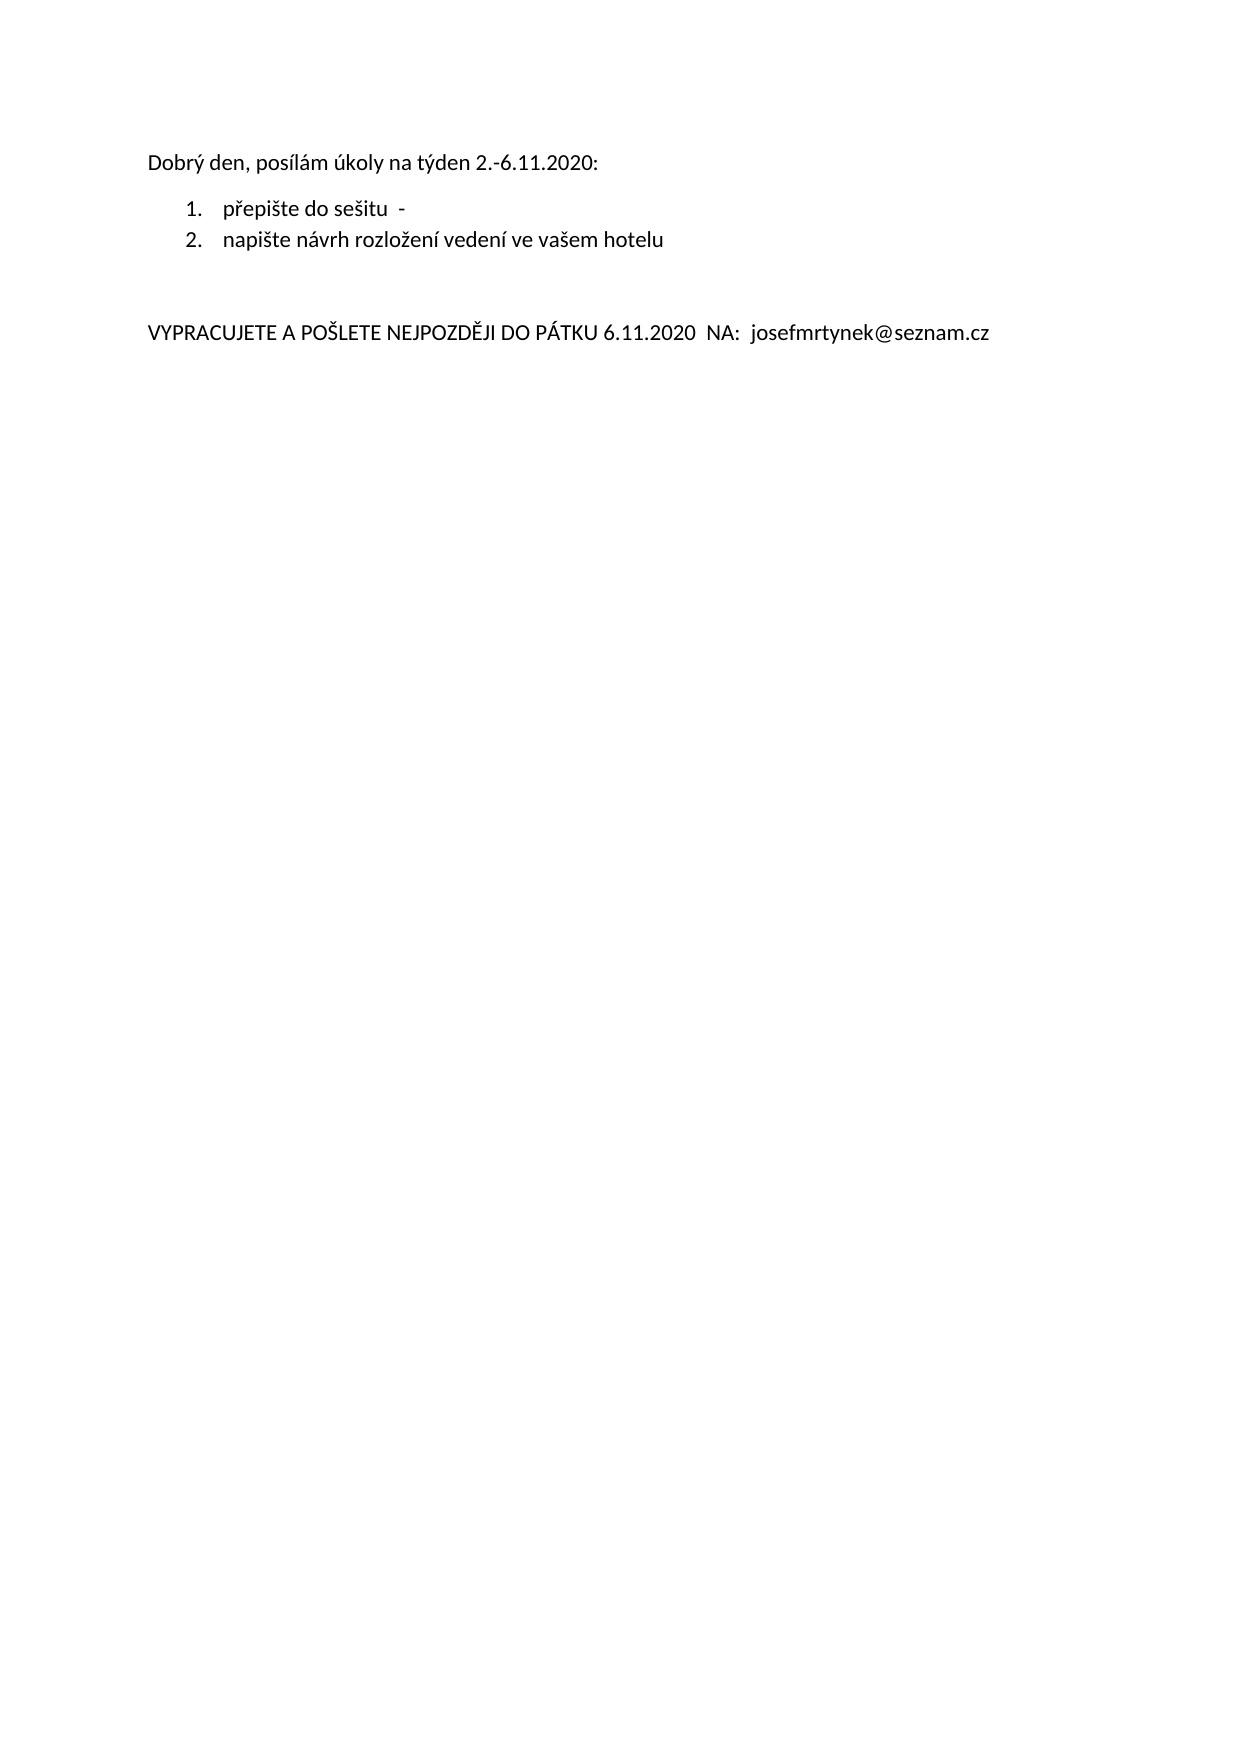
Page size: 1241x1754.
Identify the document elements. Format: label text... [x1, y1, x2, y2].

list napište návrh rozložení vedení ve vašem hotelu [185, 225, 1093, 253]
text Dobrý den, posílám úkoly na týden 2.-6.11.2020: [148, 148, 1093, 176]
list přepište do sešitu - [185, 194, 1093, 222]
text VYPRACUJETE A POŠLETE NEJPOZDĚJI DO PÁTKU 6.11.2020 NA: josefmrtynek@seznam.cz [148, 318, 1093, 346]
